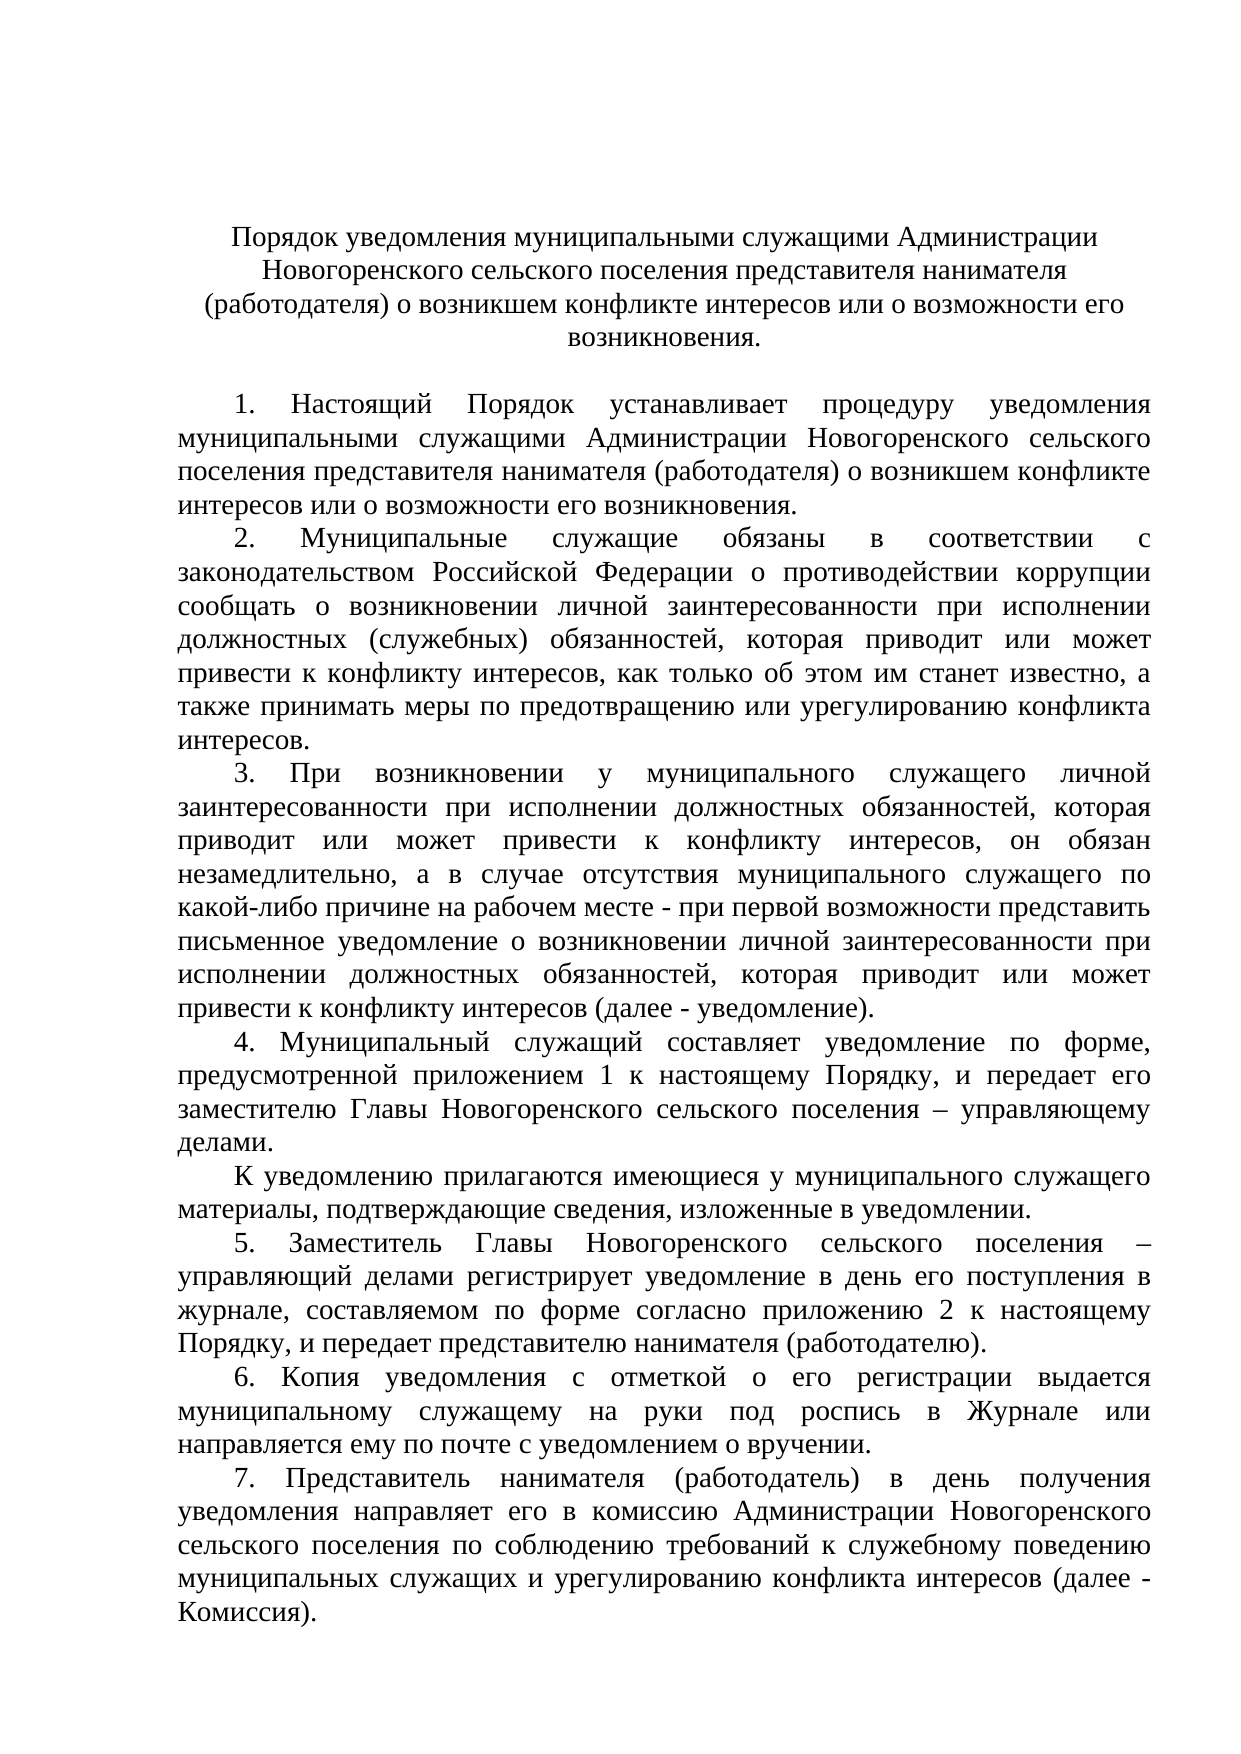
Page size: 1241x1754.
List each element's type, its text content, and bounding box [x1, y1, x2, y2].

text 3. При возникновении у муниципального служащего личной заинтересованности при исполнении должностных обязанностей, которая приводит или может привести к конфликту интересов, он обязан незамедлительно, а в случае отсутствия муниципального служащего по какой-либо причине на рабочем месте - при первой возможности представить письменное уведомление о возникновении личной заинтересованности при исполнении должностных обязанностей, которая приводит или может привести к конфликту интересов (далее - уведомление). [177, 755, 1152, 1024]
text 6. Копия уведомления с отметкой о его регистрации выдается муниципальному служащему на руки под роспись в Журнале или направляется ему по почте с уведомлением о вручении. [177, 1359, 1152, 1460]
text 5. Заместитель Главы Новогоренского сельского поселения – управляющий делами регистрирует уведомление в день его поступления в журнале, составляемом по форме согласно приложению 2 к настоящему Порядку, и передает представителю нанимателя (работодателю). [177, 1225, 1152, 1359]
text 2. Муниципальные служащие обязаны в соответствии с законодательством Российской Федерации о противодействии коррупции сообщать о возникновении личной заинтересованности при исполнении должностных (служебных) обязанностей, которая приводит или может привести к конфликту интересов, как только об этом им станет известно, а также принимать меры по предотвращению или урегулированию конфликта интересов. [177, 521, 1152, 755]
text К уведомлению прилагаются имеющиеся у муниципального служащего материалы, подтверждающие сведения, изложенные в уведомлении. [177, 1158, 1152, 1225]
text 4. Муниципальный служащий составляет уведомление по форме, предусмотренной приложением 1 к настоящему Порядку, и передает его заместителю Главы Новогоренского сельского поселения – управляющему делами. [177, 1024, 1152, 1158]
text 1. Настоящий Порядок устанавливает процедуру уведомления муниципальными служащими Администрации Новогоренского сельского поселения представителя нанимателя (работодателя) о возникшем конфликте интересов или о возможности его возникновения. [177, 386, 1152, 521]
title Порядок уведомления муниципальными служащими Администрации Новогоренского сельского поселения представителя нанимателя (работодателя) о возникшем конфликте интересов или о возможности его возникновения. [177, 219, 1152, 353]
text 7. Представитель нанимателя (работодатель) в день получения уведомления направляет его в комиссию Администрации Новогоренского сельского поселения по соблюдению требований к служебному поведению муниципальных служащих и урегулированию конфликта интересов (далее - Комиссия). [177, 1460, 1152, 1627]
